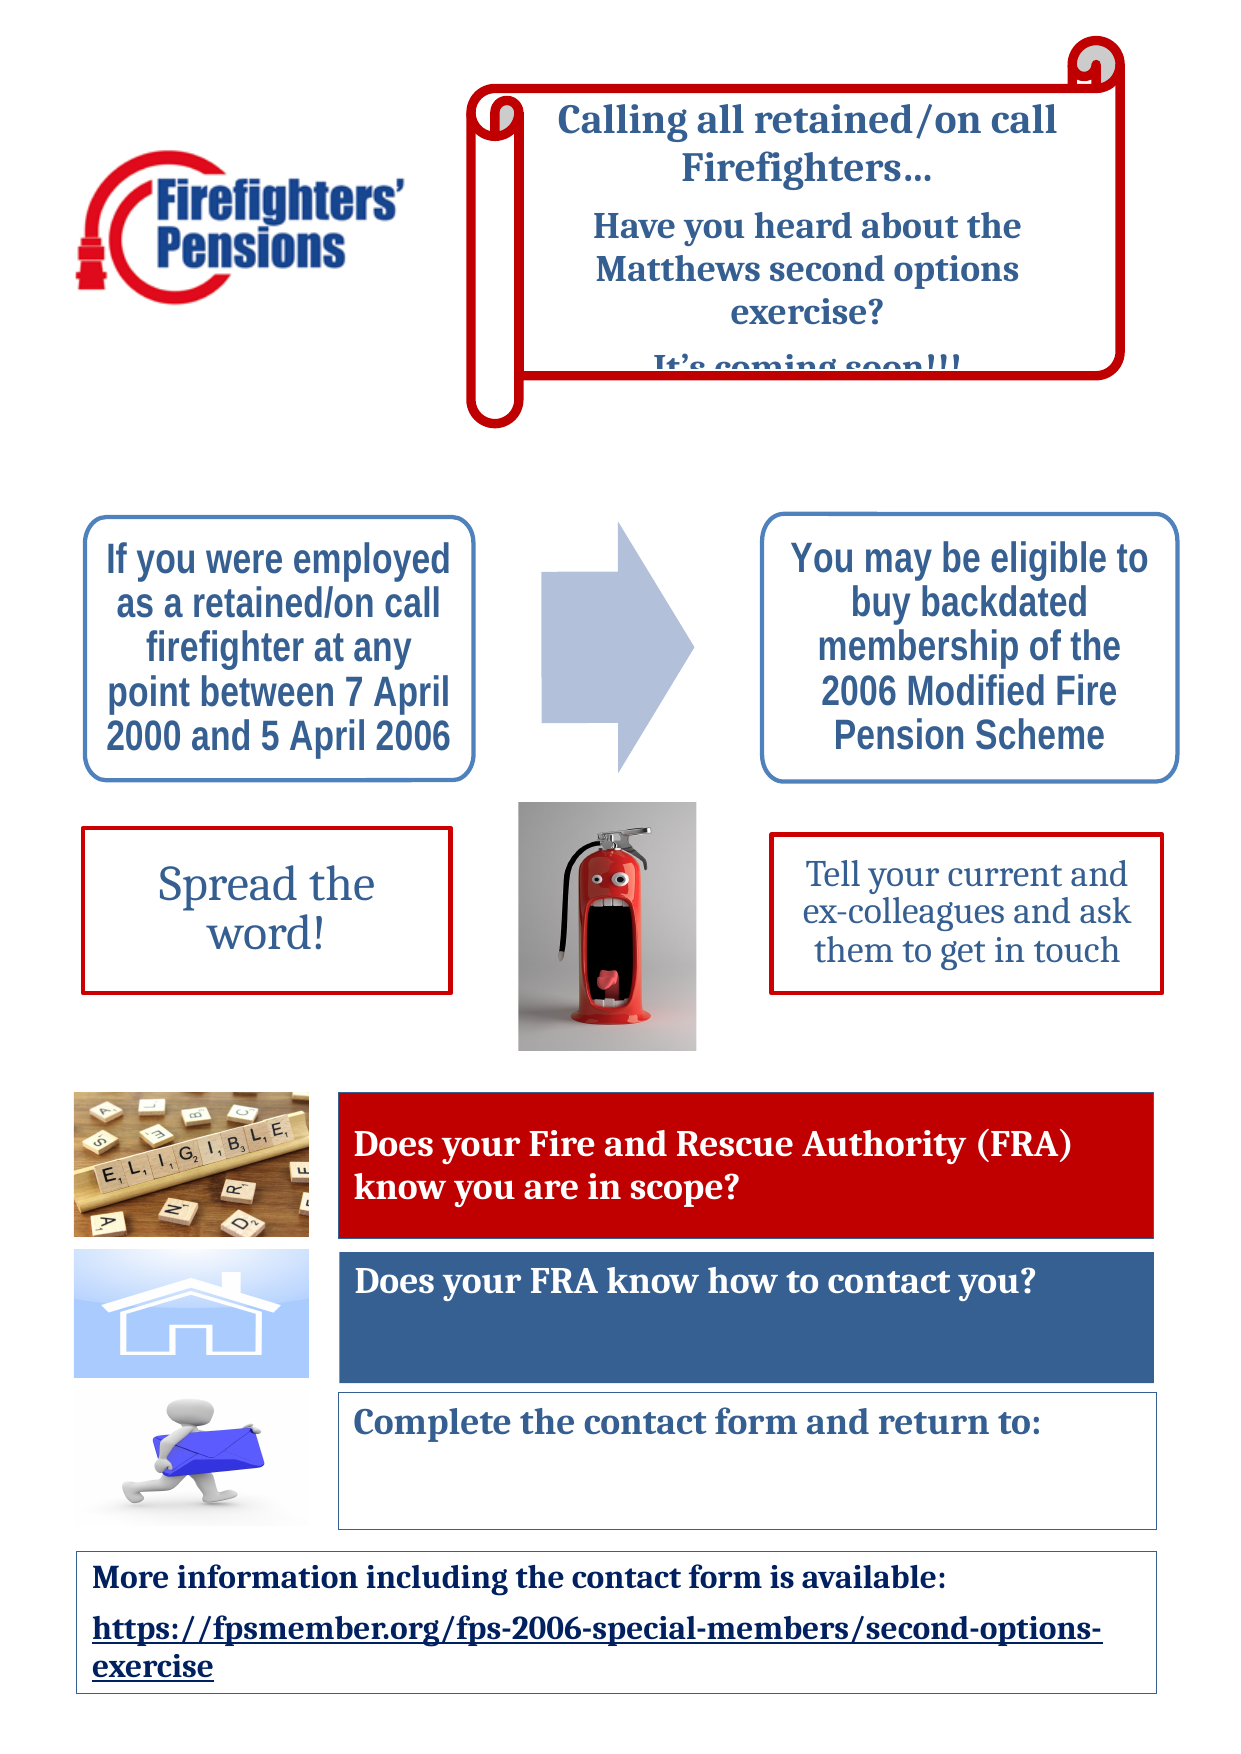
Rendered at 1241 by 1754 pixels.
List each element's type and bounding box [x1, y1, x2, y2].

picture [73, 150, 415, 307]
picture [73, 1092, 309, 1237]
picture [73, 1249, 309, 1378]
picture [73, 1390, 309, 1526]
picture [518, 802, 697, 1051]
